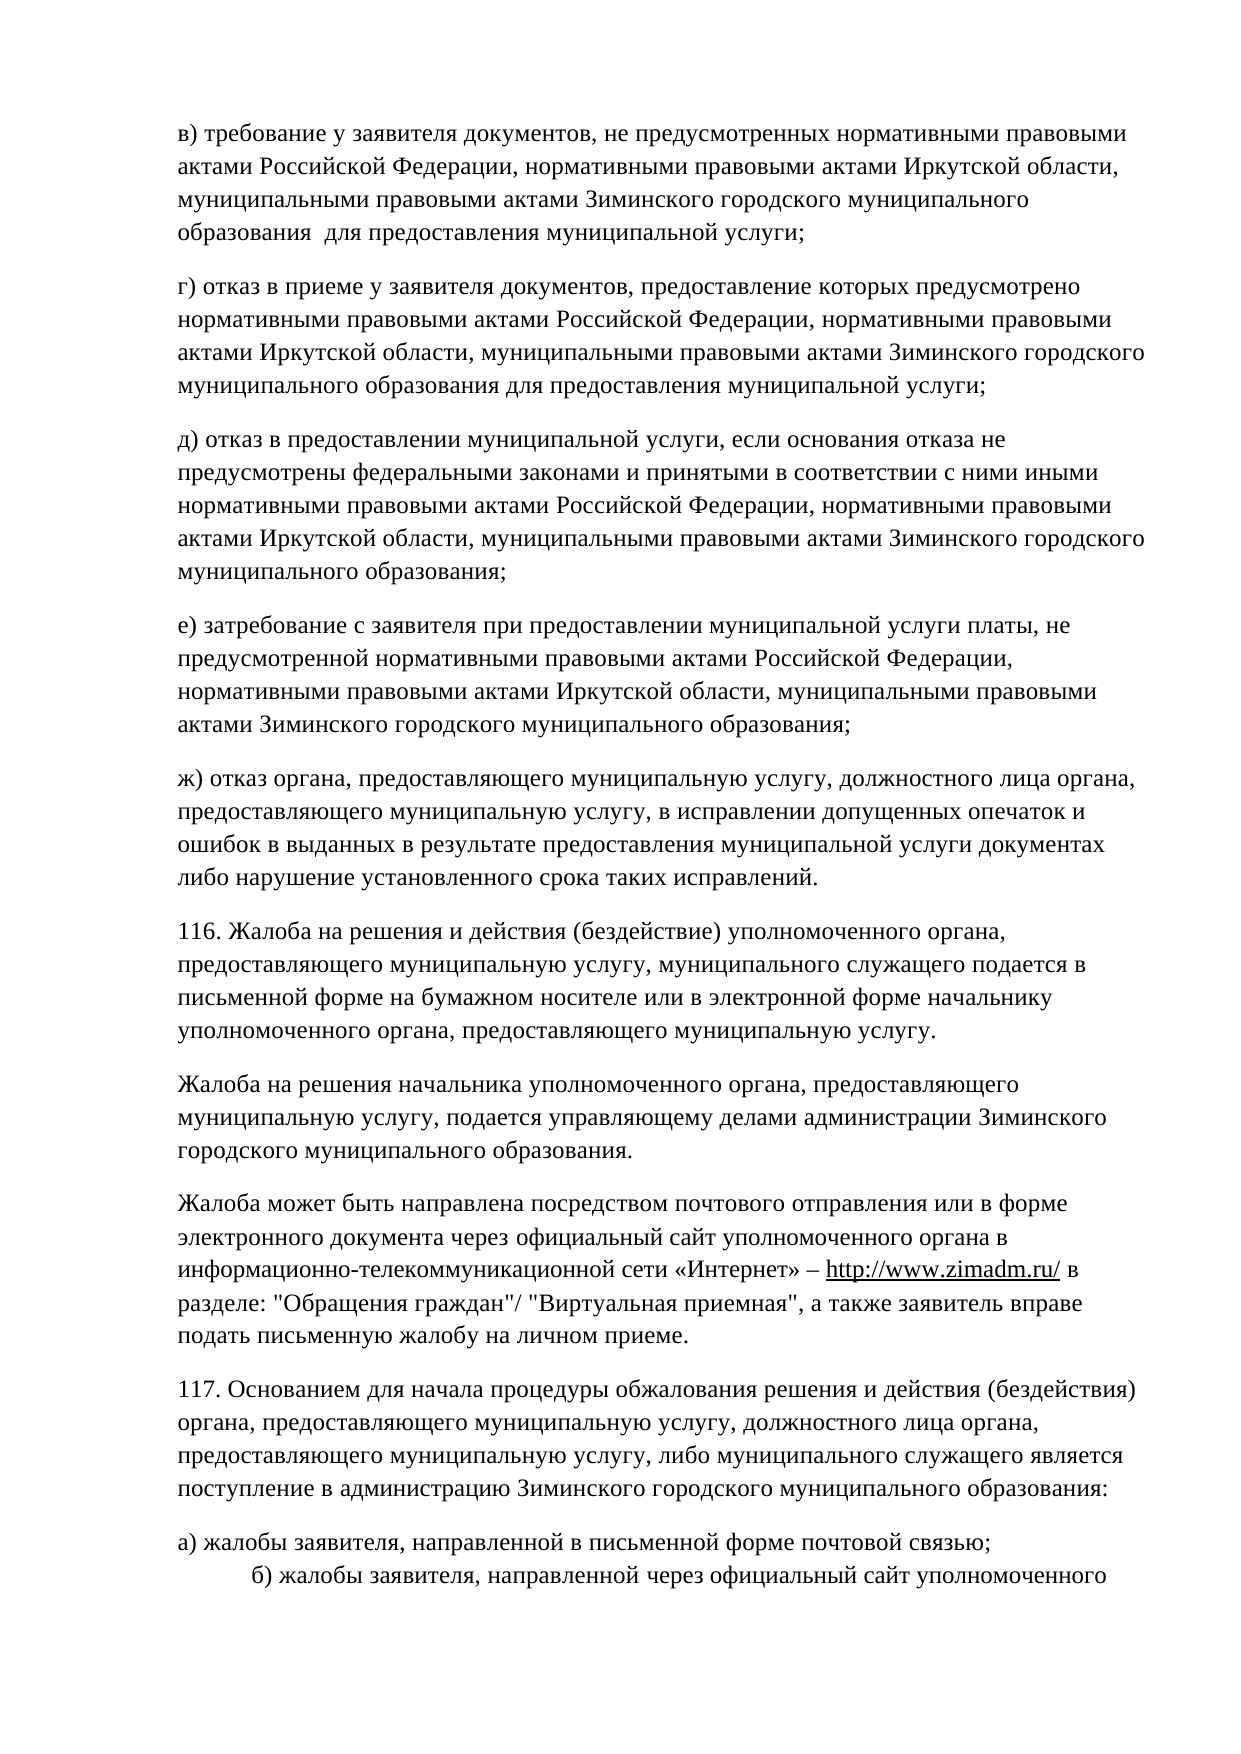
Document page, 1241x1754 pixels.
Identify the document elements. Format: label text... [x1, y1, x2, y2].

text Жалоба на решения начальника уполномоченного органа, предоставляющего муниципальную услугу, подается управляющему делами администрации Зиминского городского муниципального образования. [177, 1069, 1152, 1163]
text 117. Основанием для начала процедуры обжалования решения и действия (бездействия) органа, предоставляющего муниципальную услугу, должностного лица органа, предоставляющего муниципальную услугу, либо муниципального служащего является поступление в администрацию Зиминского городского муниципального образования: [177, 1374, 1152, 1502]
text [177, 1527, 1152, 1589]
text Жалоба может быть направлена посредством почтового отправления или в форме электронного документа через официальный сайт уполномоченного органа в информационно-телекоммуникационной сети «Интернет» – http://www.zimadm.ru/ в разделе: "Обращения граждан"/ "Виртуальная приемная", а также заявитель вправе подать письменную жалобу на личном приеме. [177, 1188, 1152, 1349]
text д) отказ в предоставлении муниципальной услуги, если основания отказа не предусмотрены федеральными законами и принятыми в соответствии с ними иными нормативными правовыми актами Российской Федерации, нормативными правовыми актами Иркутской области, муниципальными правовыми актами Зиминского городского муниципального образования; [177, 424, 1152, 585]
text е) затребование с заявителя при предоставлении муниципальной услуги платы, не предусмотренной нормативными правовыми актами Российской Федерации, нормативными правовыми актами Иркутской области, муниципальными правовыми актами Зиминского городского муниципального образования; [177, 610, 1152, 738]
text в) требование у заявителя документов, не предусмотренных нормативными правовыми актами Российской Федерации, нормативными правовыми актами Иркутской области, муниципальными правовыми актами Зиминского городского муниципального образования для предоставления муниципальной услуги; [177, 118, 1152, 246]
text 116. Жалоба на решения и действия (бездействие) уполномоченного органа, предоставляющего муниципальную услугу, муниципального служащего подается в письменной форме на бумажном носителе или в электронной форме начальнику уполномоченного органа, предоставляющего муниципальную услугу. [177, 916, 1152, 1043]
text г) отказ в приеме у заявителя документов, предоставление которых предусмотрено нормативными правовыми актами Российской Федерации, нормативными правовыми актами Иркутской области, муниципальными правовыми актами Зиминского городского муниципального образования для предоставления муниципальной услуги; [177, 271, 1152, 399]
text ж) отказ органа, предоставляющего муниципальную услугу, должностного лица органа, предоставляющего муниципальную услугу, в исправлении допущенных опечаток и ошибок в выданных в результате предоставления муниципальной услуги документах либо нарушение установленного срока таких исправлений. [177, 763, 1152, 891]
